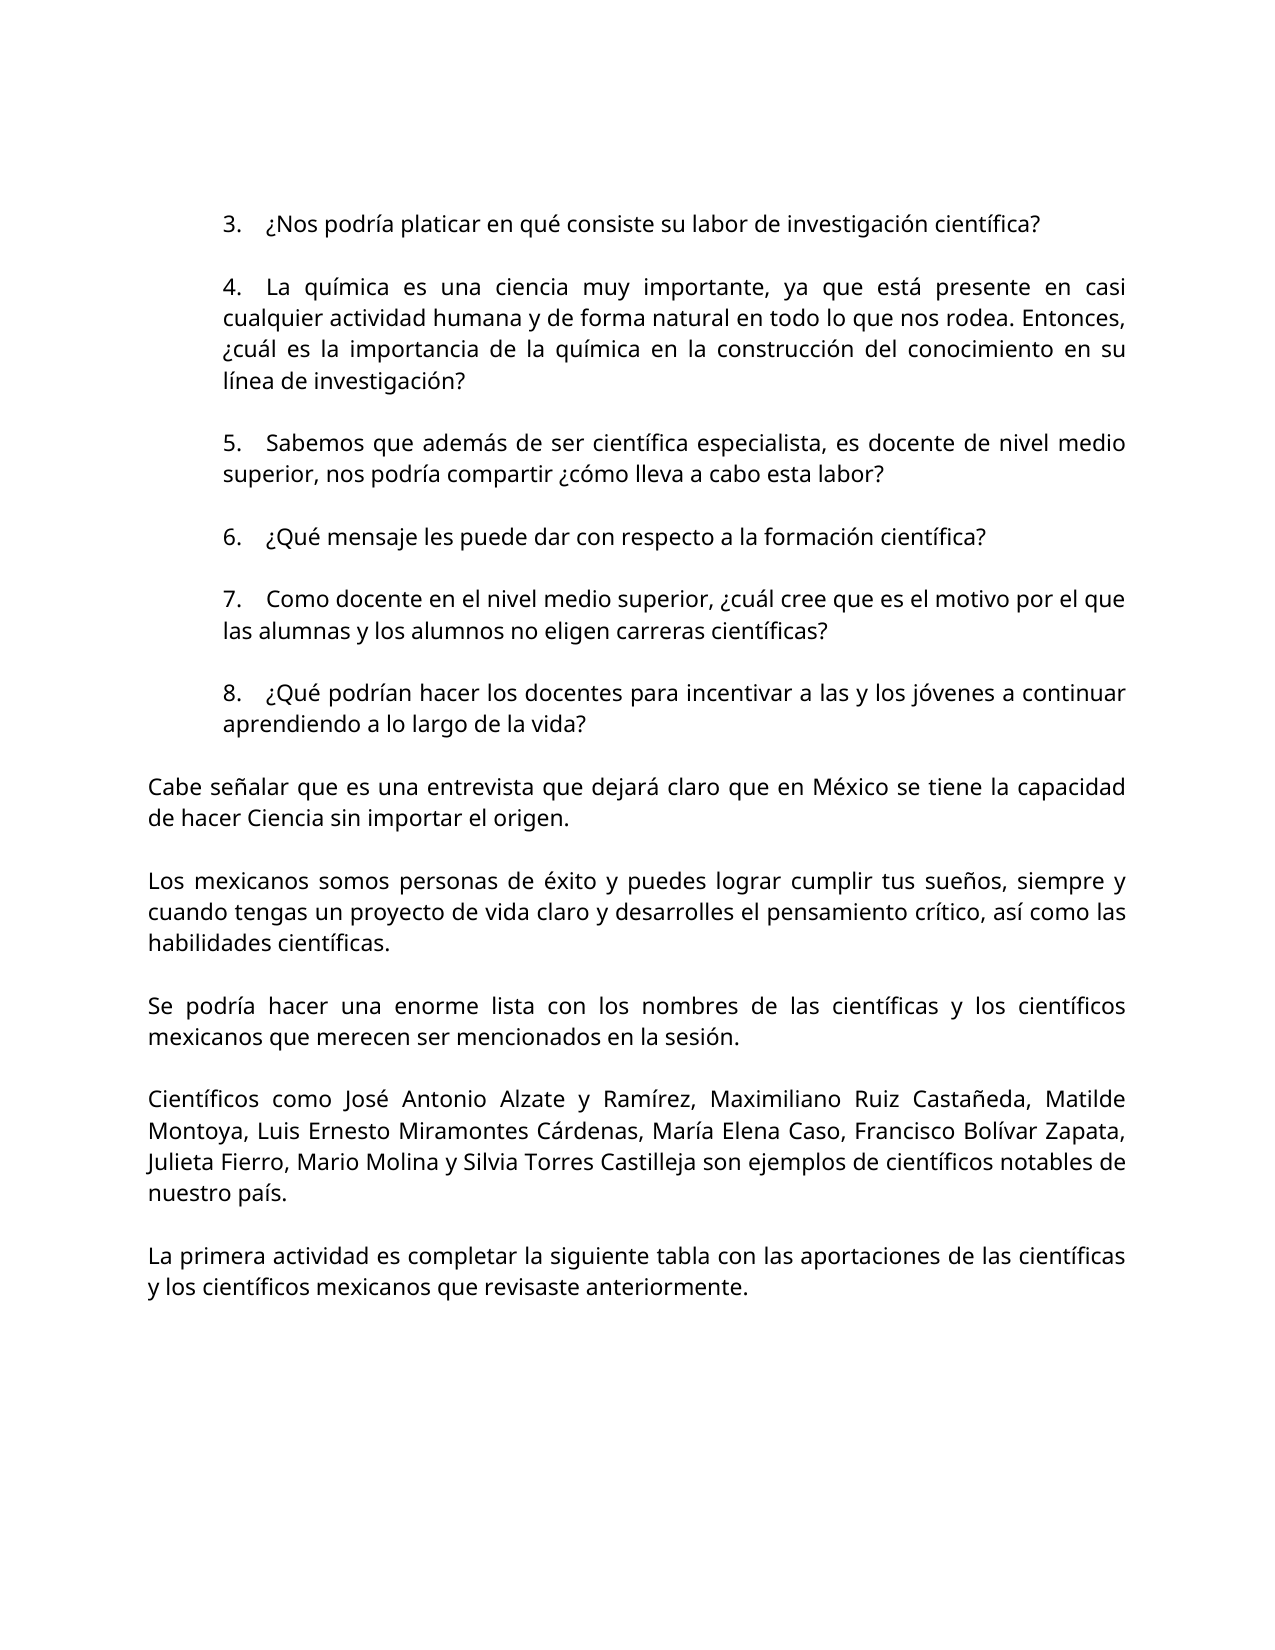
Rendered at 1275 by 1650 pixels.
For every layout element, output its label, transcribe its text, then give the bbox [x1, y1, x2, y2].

text 6. ¿Qué mensaje les puede dar con respecto a la formación científica? [223, 521, 1127, 552]
text Científicos como José Antonio Alzate y Ramírez, Maximiliano Ruiz Castañeda, Matilde Montoya, Luis Ernesto Miramontes Cárdenas, María Elena Caso, Francisco Bolívar Zapata, Julieta Fierro, Mario Molina y Silvia Torres Castilleja son ejemplos de científicos notables de nuestro país. [148, 1083, 1127, 1208]
text 5. Sabemos que además de ser científica especialista, es docente de nivel medio superior, nos podría compartir ¿cómo lleva a cabo esta labor? [223, 427, 1127, 490]
text Los mexicanos somos personas de éxito y puedes lograr cumplir tus sueños, siempre y cuando tengas un proyecto de vida claro y desarrolles el pensamiento crítico, así como las habilidades científicas. [148, 865, 1127, 958]
text Se podría hacer una enorme lista con los nombres de las científicas y los científicos mexicanos que merecen ser mencionados en la sesión. [148, 990, 1127, 1052]
text Cabe señalar que es una entrevista que dejará claro que en México se tiene la capacidad de hacer Ciencia sin importar el origen. [148, 771, 1127, 833]
text 7. Como docente en el nivel medio superior, ¿cuál cree que es el motivo por el que las alumnas y los alumnos no eligen carreras científicas? [223, 583, 1127, 646]
text 8. ¿Qué podrían hacer los docentes para incentivar a las y los jóvenes a continuar aprendiendo a lo largo de la vida? [223, 677, 1127, 740]
text La primera actividad es completar la siguiente tabla con las aportaciones de las científicas y los científicos mexicanos que revisaste anteriormente. [148, 1240, 1127, 1302]
text 4. La química es una ciencia muy importante, ya que está presente en casi cualquier actividad humana y de forma natural en todo lo que nos rodea. Entonces, ¿cuál es la importancia de la química en la construcción del conocimiento en su línea de investigación? [223, 271, 1127, 396]
text 3. ¿Nos podría platicar en qué consiste su labor de investigación científica? [223, 208, 1127, 240]
